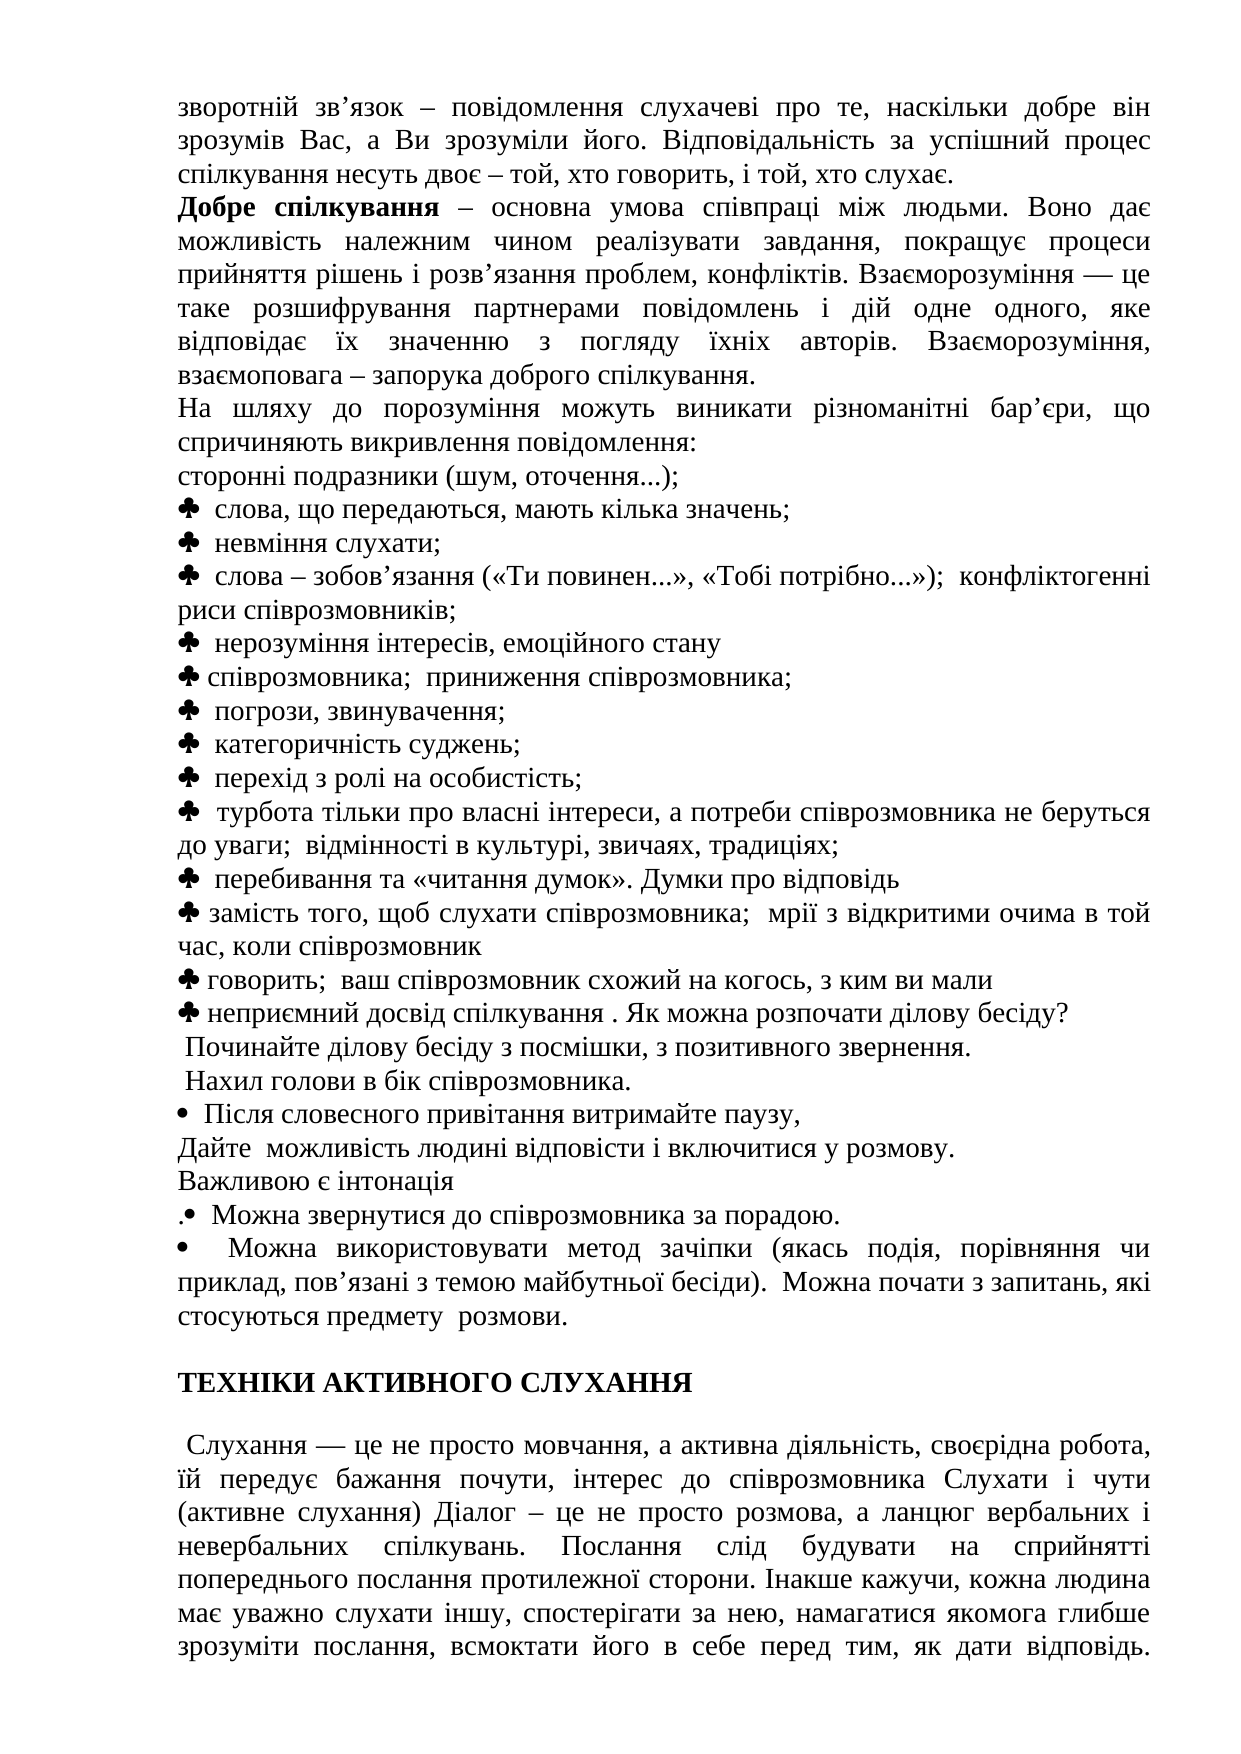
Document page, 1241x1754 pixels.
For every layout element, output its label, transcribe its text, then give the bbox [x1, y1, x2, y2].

text Можна використовувати метод зачіпки (якась подія, порівняння чи приклад, пов’язані з темою майбутньої бесіди). Можна почати з запитань, які стосуються предмету розмови. [177, 1231, 1152, 1331]
text турбота тільки про власні інтереси, а потреби співрозмовника не беруться до уваги; відмінності в культурі, звичаях, традиціях; [177, 794, 1152, 861]
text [177, 1427, 1152, 1662]
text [177, 89, 1152, 189]
text Важливою є інтонація [177, 1163, 1152, 1197]
text перехід з ролі на особистість; [177, 760, 1152, 794]
text слова, що передаються, мають кілька значень; [177, 491, 1152, 525]
text Після словесного привітання витримайте паузу, [177, 1096, 1152, 1130]
text неприємний досвід спілкування . Як можна розпочати ділову бесіду? [177, 996, 1152, 1029]
text нерозуміння інтересів, емоційного стану [177, 626, 1152, 659]
text замість того, щоб слухати співрозмовника; мрії з відкритими очима в той час, коли співрозмовник [177, 895, 1152, 962]
text слова – зобов’язання («Ти повинен...», «Тобі потрібно...»); конфліктогенні риси співрозмовників; [177, 558, 1152, 626]
text На шляху до порозуміння можуть виникати різноманітні бар’єри, що спричиняють викривлення повідомлення: [177, 391, 1152, 458]
text співрозмовника; приниження співрозмовника; [177, 659, 1152, 693]
text невміння слухати; [177, 525, 1152, 558]
text Нахил голови в бік співрозмовника. [177, 1063, 1152, 1096]
text Дайте можливість людині відповісти і включитися у розмову. [177, 1130, 1152, 1163]
text категоричність суджень; [177, 727, 1152, 760]
text . Можна звернутися до співрозмовника за порадою. [177, 1197, 1152, 1231]
text перебивання та «читання думок». Думки про відповідь [177, 861, 1152, 895]
text погрози, звинувачення; [177, 693, 1152, 727]
text ТЕХНІКИ АКТИВНОГО СЛУХАННЯ [177, 1365, 1152, 1398]
text Починайте ділову бесіду з посмішки, з позитивного звернення. [177, 1029, 1152, 1063]
text Добре спілкування – основна умова співпраці між людьми. Воно дає можливість належним чином реалізувати завдання, покращує процеси прийняття рішень і розв’язання проблем, конфліктів. Взаєморозуміння — це таке розшифрування партнерами повідомлень і дій одне одного, яке відповідає їх значенню з погляду їхніх авторів. Взаєморозуміння, взаємоповага – запорука доброго спілкування. [177, 189, 1152, 391]
text говорить; ваш співрозмовник схожий на когось, з ким ви мали [177, 962, 1152, 996]
text сторонні подразники (шум, оточення...); [177, 458, 1152, 491]
